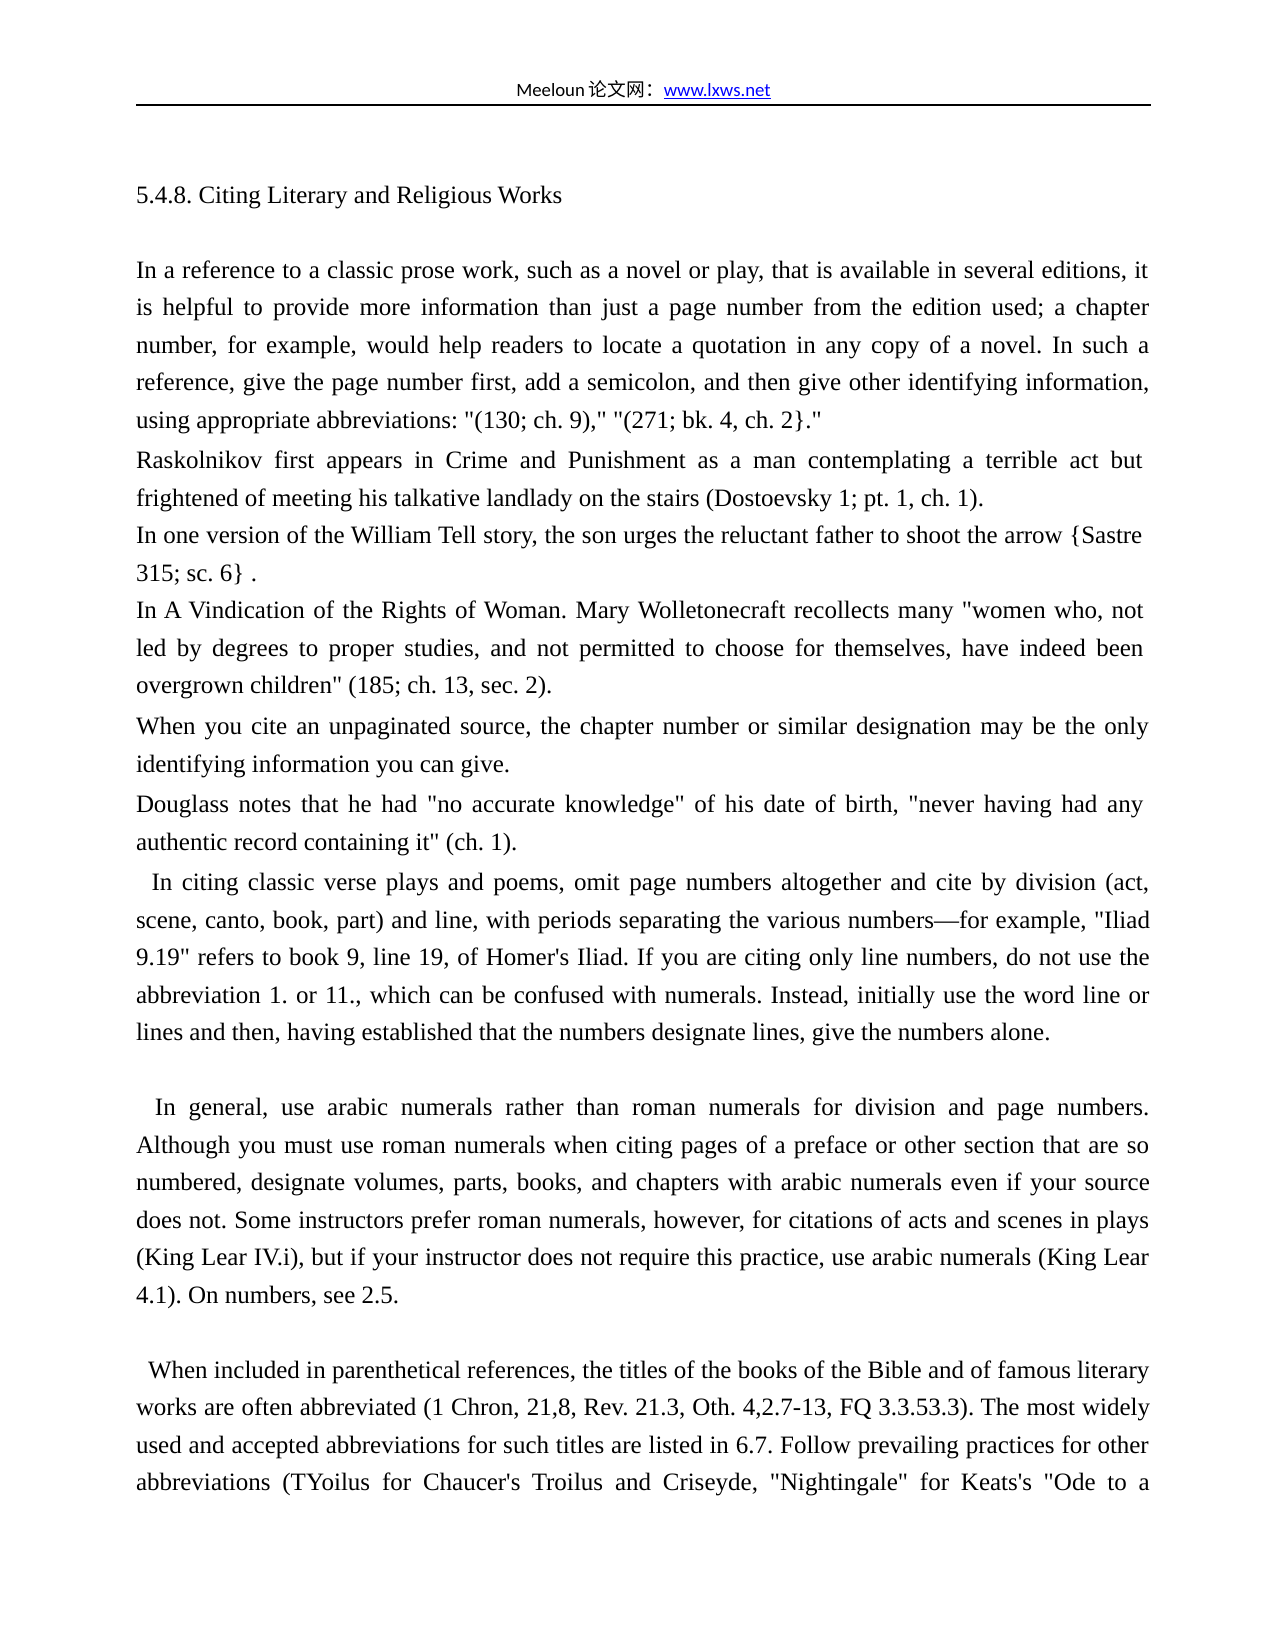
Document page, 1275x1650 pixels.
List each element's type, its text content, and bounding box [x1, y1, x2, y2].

text 5.4.8. Citing Literary and Religious Works In a reference to a classic prose work, such as a novel or play, that is available in several editions, it is helpful to provide more information than just a page number from the edition used; a chapter number, for example, would help readers to locate a quotation in any copy of a novel. In such a reference, give the page number first, add a semicolon, and then give other identifying information, using appropriate abbreviations: "(130; ch. 9)," "(271; bk. 4, ch. 2}." [136, 136, 1151, 436]
text When you cite an unpaginated source, the chapter number or similar designation may be the only identifying information you can give. [136, 704, 1151, 779]
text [136, 861, 1151, 1498]
table_header Raskolnikov first appears in Crime and Punishment as a man contemplating a terrible act but frightened of meeting his talkative landlady on the stairs (Dostoevsky 1; pt. 1, ch. 1). In one version of the William Tell story, the son urges the reluctant father to shoot the arrow {Sastre 315; sc. 6} . In A Vindication of the Rights of Woman. Mary Wolletonecraft recollects many "women who, not led by degrees to proper studies, and not permitted to choose for themselves, have indeed been overgrown children" (185; ch. 13, sec. 2). [133, 436, 1148, 704]
table_header Douglass notes that he had "no accurate knowledge" of his date of birth, "never having had any authentic record containing it" (ch. 1). [133, 780, 1148, 861]
